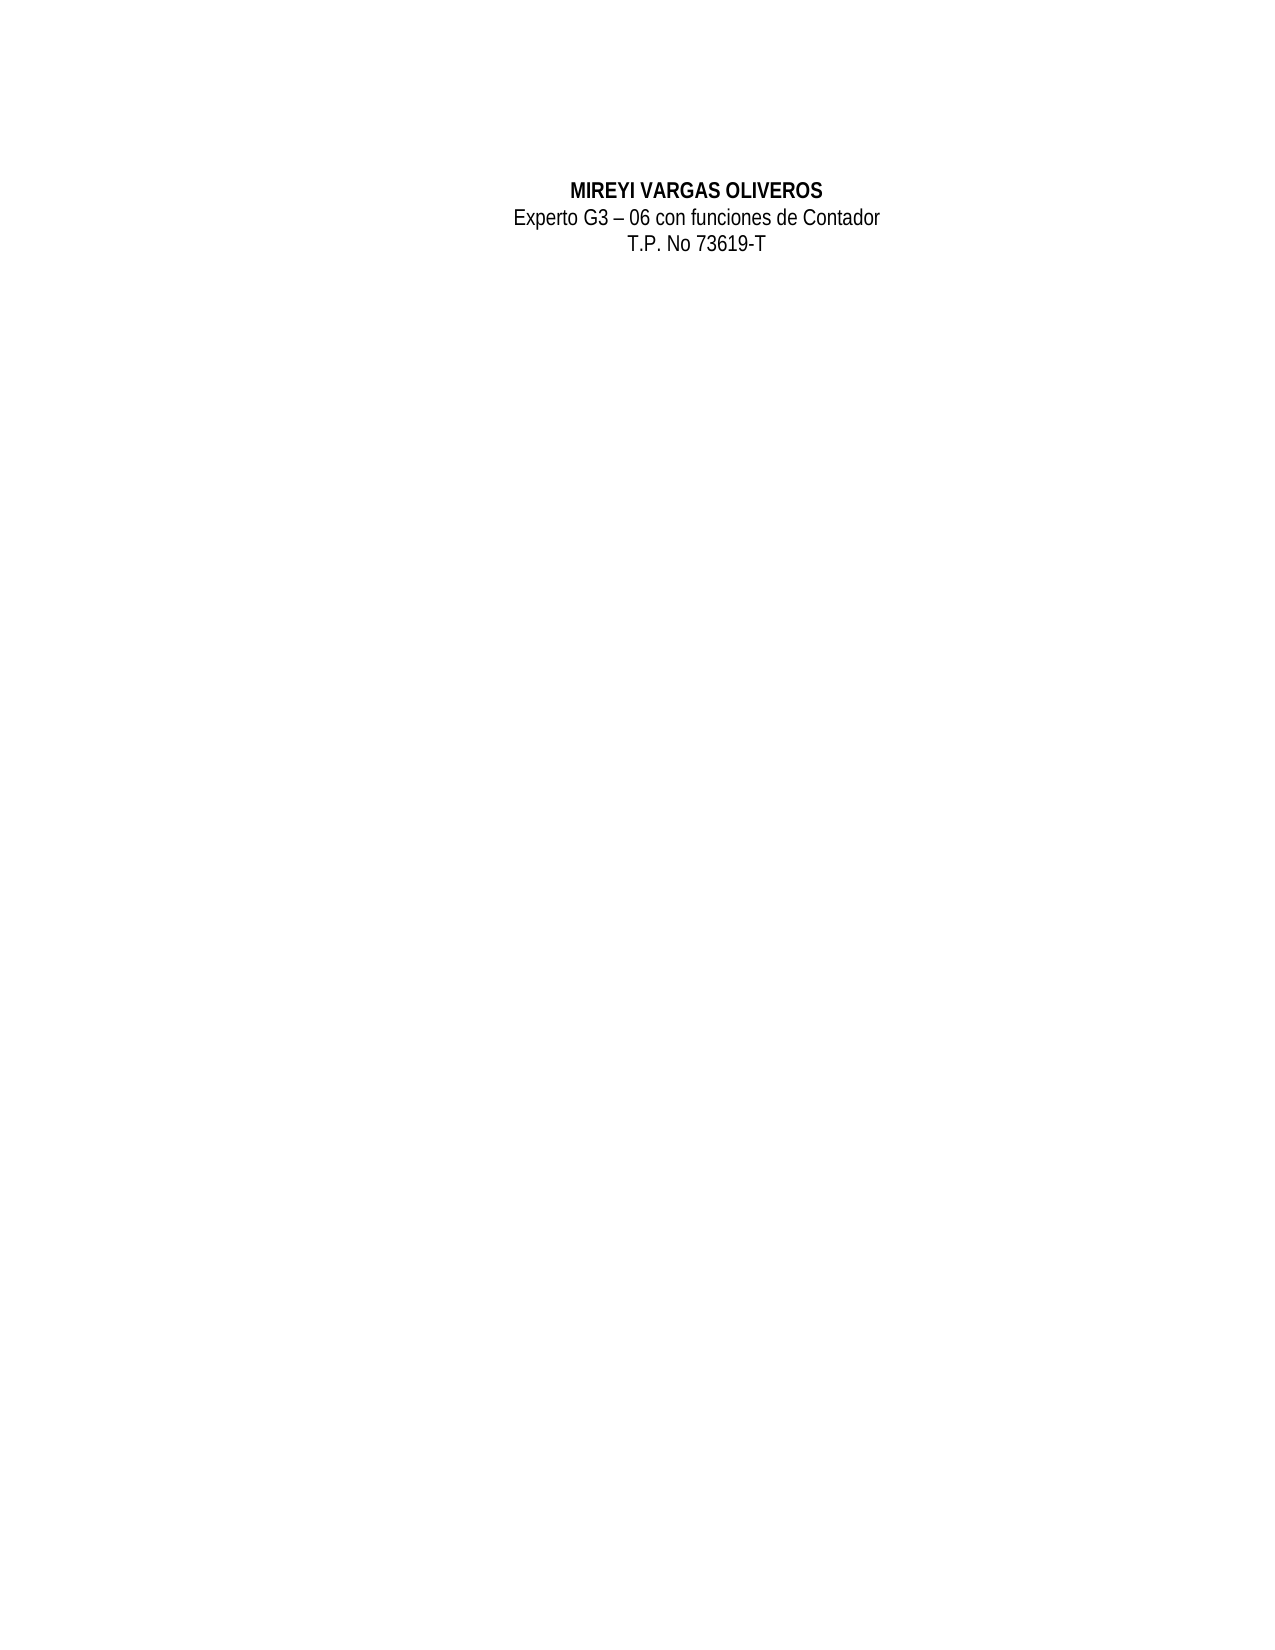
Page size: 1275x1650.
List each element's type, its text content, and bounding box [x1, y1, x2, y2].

text Experto G3 – 06 con funciones de Contador [236, 203, 1157, 230]
text MIREYI VARGAS OLIVEROS [236, 177, 1157, 203]
text T.P. No 73619-T [236, 230, 1157, 256]
